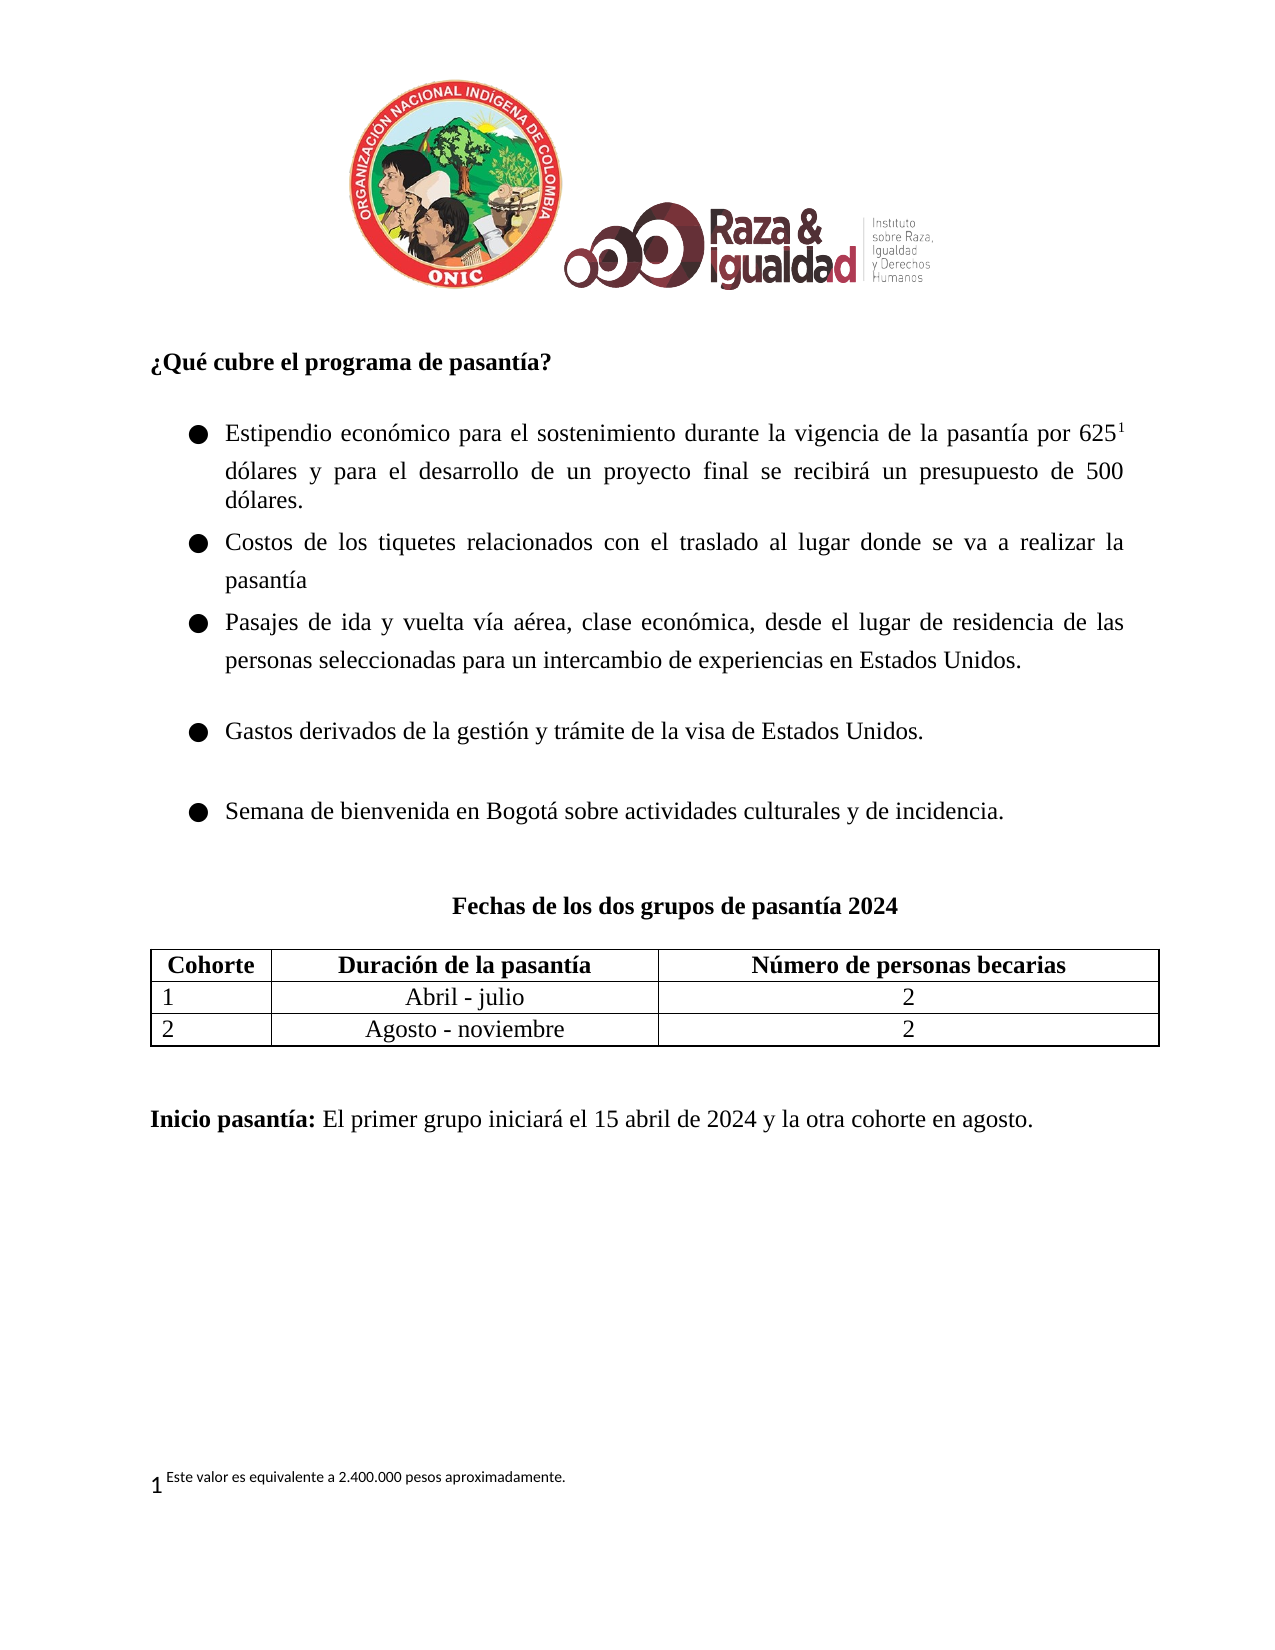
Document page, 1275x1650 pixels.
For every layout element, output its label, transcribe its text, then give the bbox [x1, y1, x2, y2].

text Fechas de los dos grupos de pasantía 2024 [225, 891, 1125, 920]
list Estipendio económico para el sostenimiento durante la vigencia de la pasantía por 625 dólares y para el desarrollo de un proyecto final se recibirá un presupuesto de 500 dólares. [187, 405, 1125, 513]
table_header Cohorte [152, 950, 271, 981]
table_cell 1 [152, 982, 271, 1013]
text ¿Qué cubre el programa de pasantía? [150, 347, 1125, 376]
list Costos de los tiquetes relacionados con el traslado al lugar donde se va a realizar la pasantía [187, 513, 1125, 593]
text Inicio pasantía: El primer grupo iniciará el 15 abril de 2024 y la otra cohorte en agosto. [150, 1104, 1125, 1133]
list Gastos derivados de la gestión y trámite de la visa de Estados Unidos. [187, 702, 1125, 753]
table_cell 2 [659, 982, 1158, 1013]
table_cell Agosto - noviembre [272, 1014, 658, 1045]
picture [342, 73, 933, 290]
list Pasajes de ida y vuelta vía aérea, clase económica, desde el lugar de residencia de las personas seleccionadas para un intercambio de experiencias en Estados Unidos. [187, 593, 1125, 673]
table_header Duración de la pasantía [272, 950, 658, 981]
table_cell Abril - julio [272, 982, 658, 1013]
list Semana de bienvenida en Bogotá sobre actividades culturales y de incidencia. [187, 782, 1125, 833]
table_cell 2 [152, 1014, 271, 1045]
table_cell 2 [659, 1014, 1158, 1045]
table_header Número de personas becarias [659, 950, 1158, 981]
